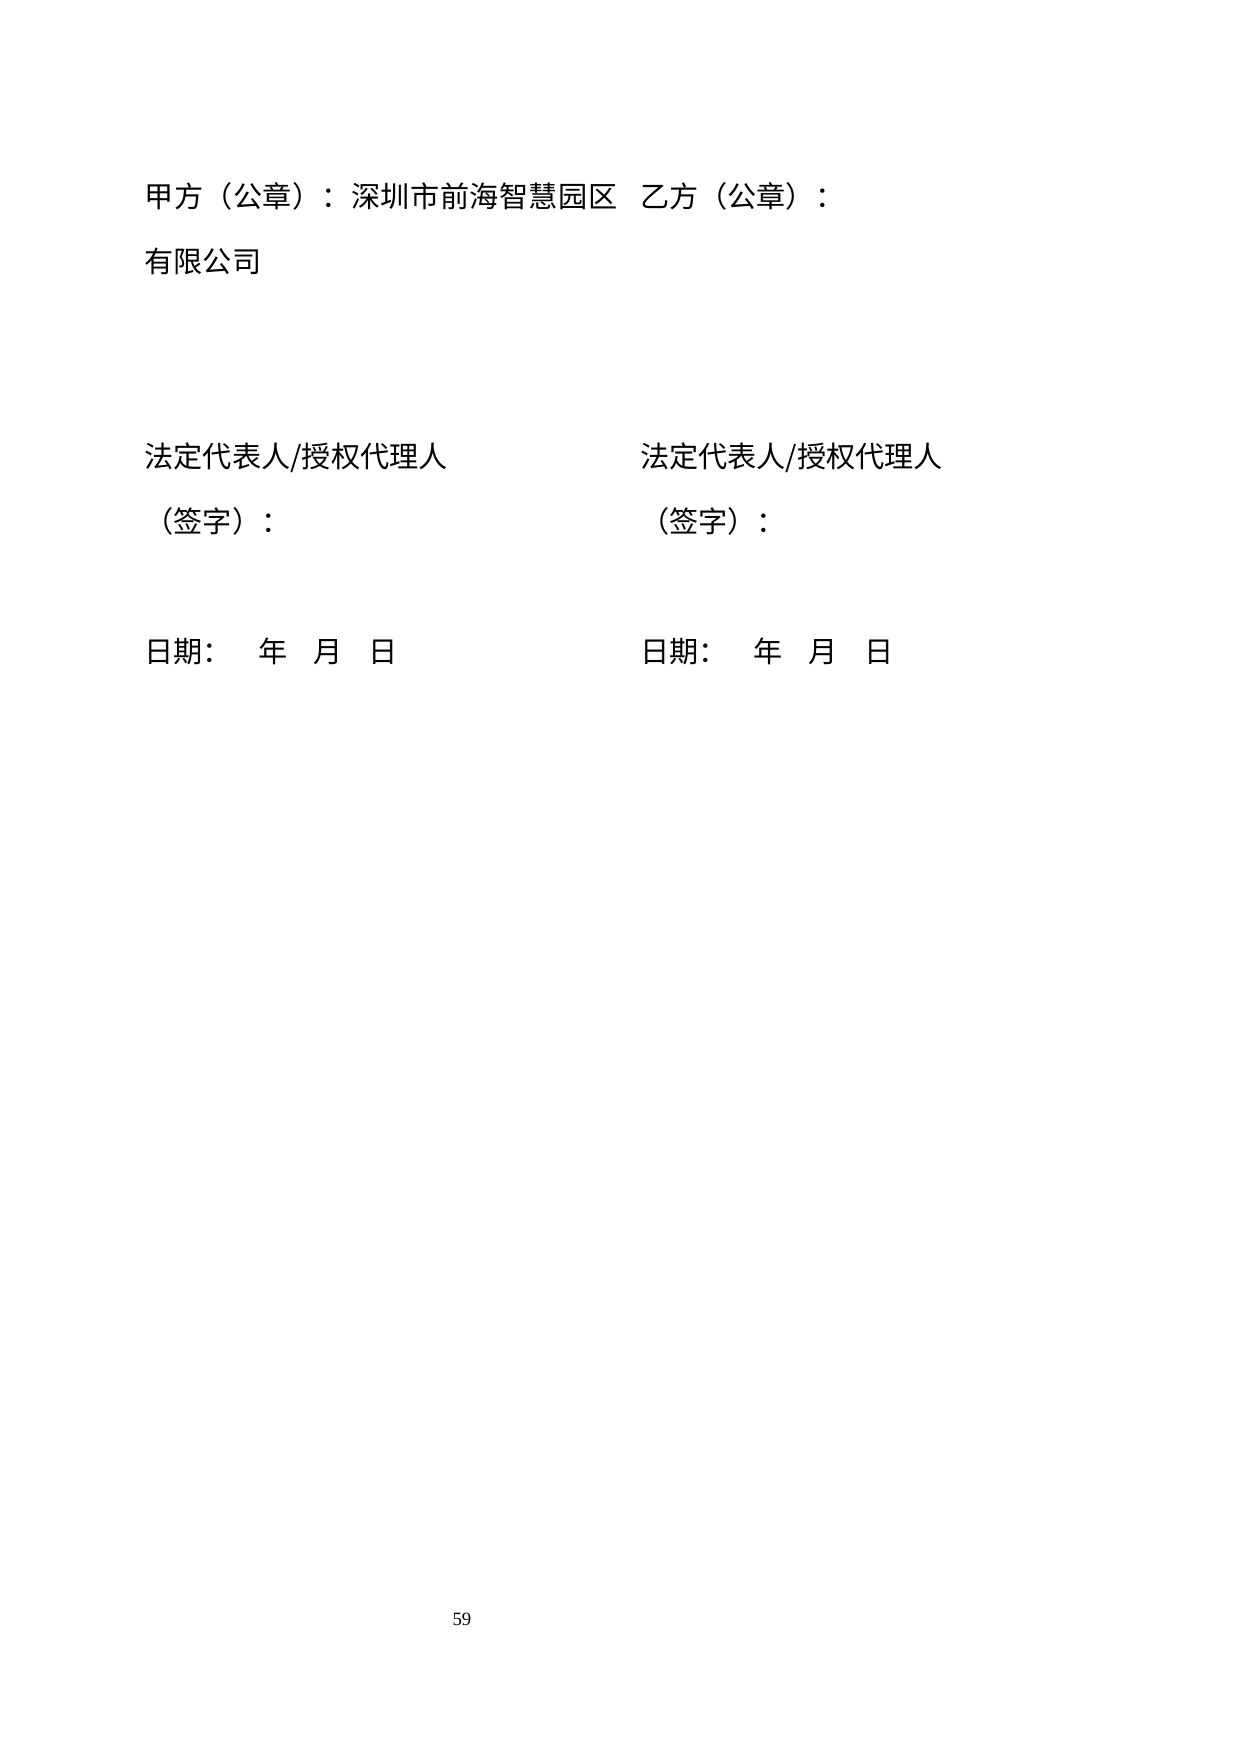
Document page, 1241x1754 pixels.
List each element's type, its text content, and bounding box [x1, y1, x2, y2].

table_header 甲方（公章）：深圳市前海智慧园区有限公司 法定代表人/授权代理人 （签字）： 日期： 年 月 日 [133, 162, 628, 682]
table_header 乙方（公章）： 法定代表人/授权代理人 （签字）： 日期： 年 月 日 [629, 162, 1107, 682]
